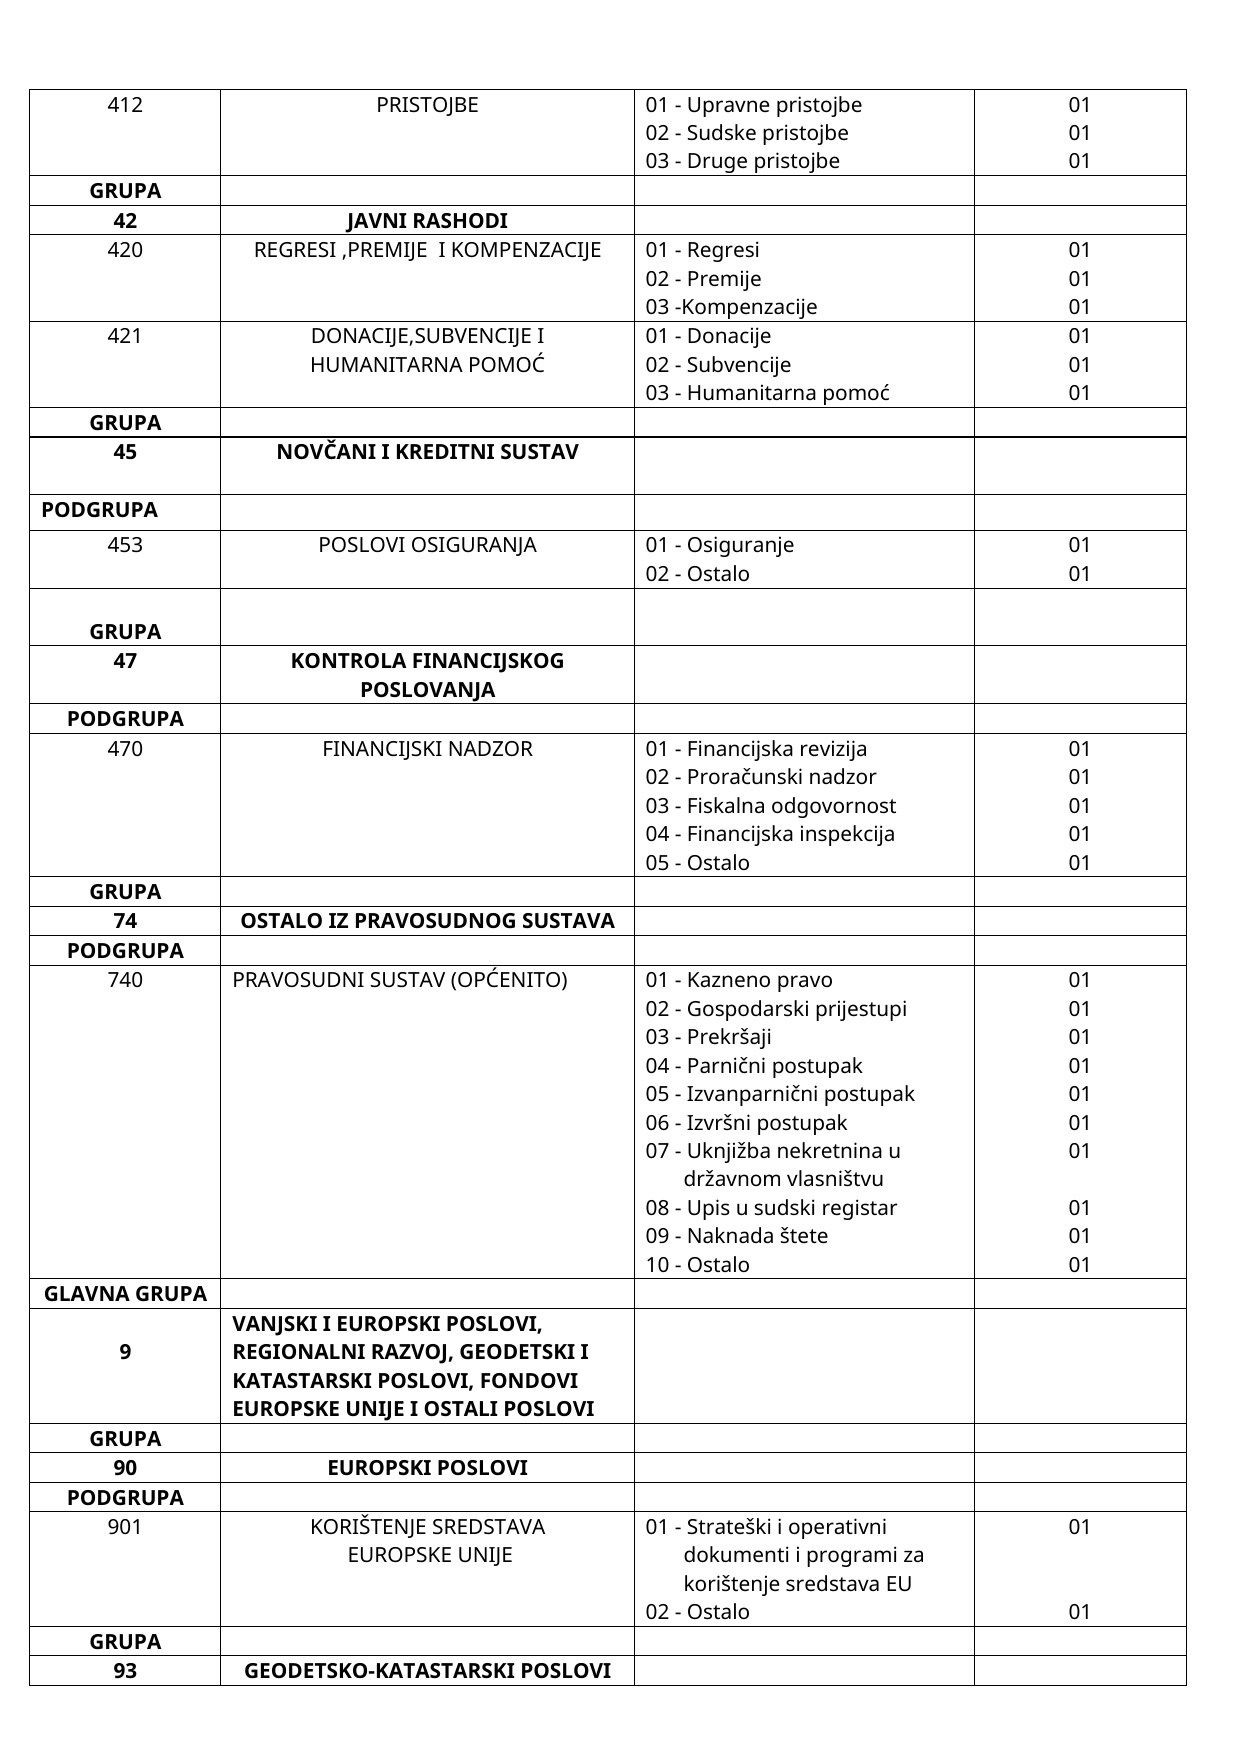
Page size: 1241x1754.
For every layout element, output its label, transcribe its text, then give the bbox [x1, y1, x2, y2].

table_cell [221, 1279, 634, 1308]
table_cell [975, 438, 1186, 494]
table_cell PODGRUPA [30, 1483, 220, 1511]
table_cell [975, 176, 1186, 205]
table_cell [221, 1424, 634, 1452]
table_cell [975, 1453, 1186, 1482]
table_cell [635, 1309, 974, 1423]
table_cell REGRESI ,PREMIJE I KOMPENZACIJE [221, 235, 634, 321]
table_cell 01 - Strateški i operativni dokumenti i programi za korištenje sredstava EU 02 - Ostalo [635, 1512, 974, 1626]
table_cell POSLOVI OSIGURANJA [221, 531, 634, 587]
table_cell [635, 936, 974, 964]
table_cell [221, 936, 634, 964]
table_cell [635, 1279, 974, 1308]
table_cell GRUPA [30, 408, 220, 436]
table_cell [221, 877, 634, 906]
table_cell [975, 1309, 1186, 1423]
table_cell 01 01 01 [975, 90, 1186, 175]
table_cell [221, 1483, 634, 1511]
table_cell 45 [30, 438, 220, 494]
table_cell DONACIJE,SUBVENCIJE I HUMANITARNA POMOĆ [221, 322, 634, 407]
table_cell 01 01 01 01 01 01 01 01 01 01 [975, 966, 1186, 1278]
table_cell [635, 907, 974, 935]
table_cell [635, 206, 974, 234]
table_cell [635, 1424, 974, 1452]
table_cell [975, 589, 1186, 645]
table_cell PODGRUPA [30, 704, 220, 733]
table_cell GRUPA [30, 589, 220, 645]
table_cell 453 [30, 531, 220, 587]
table_cell [635, 1656, 974, 1685]
table_cell 01 01 01 01 01 [975, 734, 1186, 876]
table_cell 01 - Upravne pristojbe 02 - Sudske pristojbe 03 - Druge pristojbe [635, 90, 974, 175]
table_cell [975, 408, 1186, 436]
table_cell [221, 176, 634, 205]
table_cell [975, 206, 1186, 234]
table_cell 901 [30, 1512, 220, 1626]
table_cell NOVČANI I KREDITNI SUSTAV [221, 438, 634, 494]
table_cell 47 [30, 646, 220, 703]
table_cell 74 [30, 907, 220, 935]
table_cell [975, 936, 1186, 964]
table_cell 01 01 01 [975, 322, 1186, 407]
table_cell [635, 408, 974, 436]
table_cell 420 [30, 235, 220, 321]
table_cell 9 [30, 1309, 220, 1423]
table_cell [635, 704, 974, 733]
table_cell [975, 1483, 1186, 1511]
table_cell PRISTOJBE [221, 90, 634, 175]
table_cell 421 [30, 322, 220, 407]
table_cell [975, 646, 1186, 703]
table_cell GRUPA [30, 1627, 220, 1655]
table_cell [635, 877, 974, 906]
table_cell [975, 495, 1186, 529]
table_cell [635, 495, 974, 529]
table_cell 93 [30, 1656, 220, 1685]
table_cell PODGRUPA [30, 936, 220, 964]
table_cell 470 [30, 734, 220, 876]
table_cell GEODETSKO-KATASTARSKI POSLOVI [221, 1656, 634, 1685]
table_cell JAVNI RASHODI [221, 206, 634, 234]
table_cell [635, 589, 974, 645]
table_cell [635, 1627, 974, 1655]
table_cell [975, 907, 1186, 935]
table_cell [975, 704, 1186, 733]
table_cell 01 - Regresi 02 - Premije 03 -Kompenzacije [635, 235, 974, 321]
table_cell GRUPA [30, 1424, 220, 1452]
table_cell 01 - Financijska revizija 02 - Proračunski nadzor 03 - Fiskalna odgovornost 04 - Financijska inspekcija 05 - Ostalo [635, 734, 974, 876]
table_cell [635, 646, 974, 703]
table_cell 01 - Kazneno pravo 02 - Gospodarski prijestupi 03 - Prekršaji 04 - Parnični postupak 05 - Izvanparnični postupak 06 - Izvršni postupak 07 - Uknjižba nekretnina u državnom vlasništvu 08 - Upis u sudski registar 09 - Naknada štete 10 - Ostalo [635, 966, 974, 1278]
table_cell 01 - Donacije 02 - Subvencije 03 - Humanitarna pomoć [635, 322, 974, 407]
table_cell PODGRUPA [30, 495, 220, 529]
table_cell [221, 1627, 634, 1655]
table_cell GRUPA [30, 176, 220, 205]
table_cell [975, 1279, 1186, 1308]
table_cell OSTALO IZ PRAVOSUDNOG SUSTAVA [221, 907, 634, 935]
table_cell VANJSKI I EUROPSKI POSLOVI, REGIONALNI RAZVOJ, GEODETSKI I KATASTARSKI POSLOVI, FONDOVI EUROPSKE UNIJE I OSTALI POSLOVI [221, 1309, 634, 1423]
table_cell EUROPSKI POSLOVI [221, 1453, 634, 1482]
table_cell [975, 1627, 1186, 1655]
table_cell 412 [30, 90, 220, 175]
table_cell [975, 1424, 1186, 1452]
table_cell KORIŠTENJE SREDSTAVA EUROPSKE UNIJE [221, 1512, 634, 1626]
table_cell 90 [30, 1453, 220, 1482]
table_cell 01 01 01 [975, 235, 1186, 321]
table_cell PRAVOSUDNI SUSTAV (OPĆENITO) [221, 966, 634, 1278]
table_cell GRUPA [30, 877, 220, 906]
table_cell 740 [30, 966, 220, 1278]
table_cell [635, 1483, 974, 1511]
table_cell [635, 176, 974, 205]
table_cell 01 01 [975, 1512, 1186, 1626]
table_cell [635, 438, 974, 494]
table_cell [221, 495, 634, 529]
table_cell 42 [30, 206, 220, 234]
table_cell GLAVNA GRUPA [30, 1279, 220, 1308]
table_cell 01 - Osiguranje 02 - Ostalo [635, 531, 974, 587]
table_cell FINANCIJSKI NADZOR [221, 734, 634, 876]
table_cell [221, 704, 634, 733]
table_cell 01 01 [975, 531, 1186, 587]
table_cell [221, 408, 634, 436]
table_cell [221, 589, 634, 645]
table_cell KONTROLA FINANCIJSKOG POSLOVANJA [221, 646, 634, 703]
table_cell [975, 877, 1186, 906]
table_cell [635, 1453, 974, 1482]
table_cell [975, 1656, 1186, 1685]
